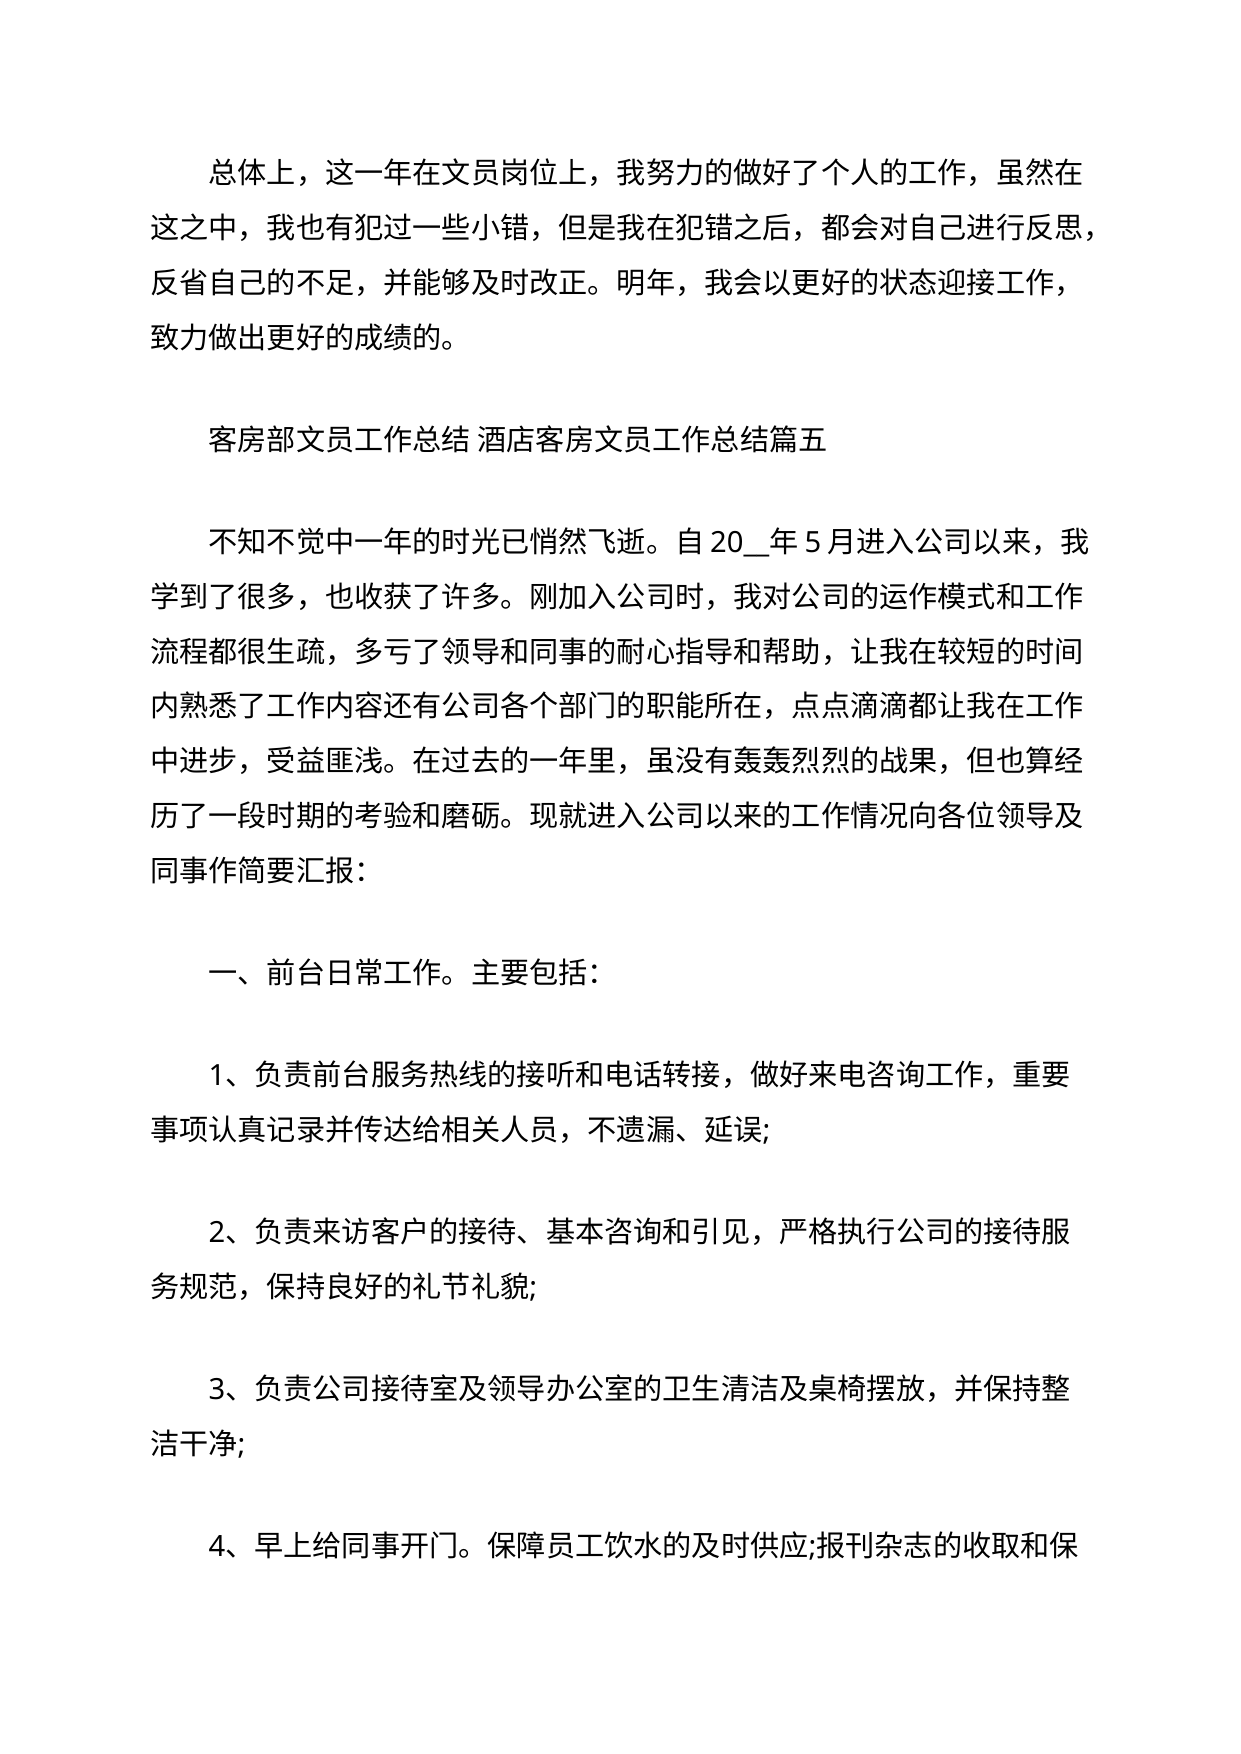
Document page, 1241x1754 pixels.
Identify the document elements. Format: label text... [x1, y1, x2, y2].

text 不知不觉中一年的时光已悄然飞逝。自20__年5月进入公司以来，我学到了很多，也收获了许多。刚加入公司时，我对公司的运作模式和工作流程都很生疏，多亏了领导和同事的耐心指导和帮助，让我在较短的时间内熟悉了工作内容还有公司各个部门的职能所在，点点滴滴都让我在工作中进步，受益匪浅。在过去的一年里，虽没有轰轰烈烈的战果，但也算经历了一段时期的考验和磨砺。现就进入公司以来的工作情况向各位领导及同事作简要汇报： [150, 518, 1090, 890]
text 一、前台日常工作。主要包括： [150, 949, 1090, 992]
text 总体上，这一年在文员岗位上，我努力的做好了个人的工作，虽然在这之中，我也有犯过一些小错，但是我在犯错之后，都会对自己进行反思，反省自己的不足，并能够及时改正。明年，我会以更好的状态迎接工作，致力做出更好的成绩的。 [150, 150, 1090, 357]
text 3、负责公司接待室及领导办公室的卫生清洁及桌椅摆放，并保持整洁干净; [150, 1365, 1090, 1463]
text 2、负责来访客户的接待、基本咨询和引见，严格执行公司的接待服务规范，保持良好的礼节礼貌; [150, 1208, 1090, 1306]
text 客房部文员工作总结 酒店客房文员工作总结篇五 [150, 416, 1090, 459]
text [150, 1522, 1090, 1564]
text 1、负责前台服务热线的接听和电话转接，做好来电咨询工作，重要事项认真记录并传达给相关人员，不遗漏、延误; [150, 1051, 1090, 1149]
